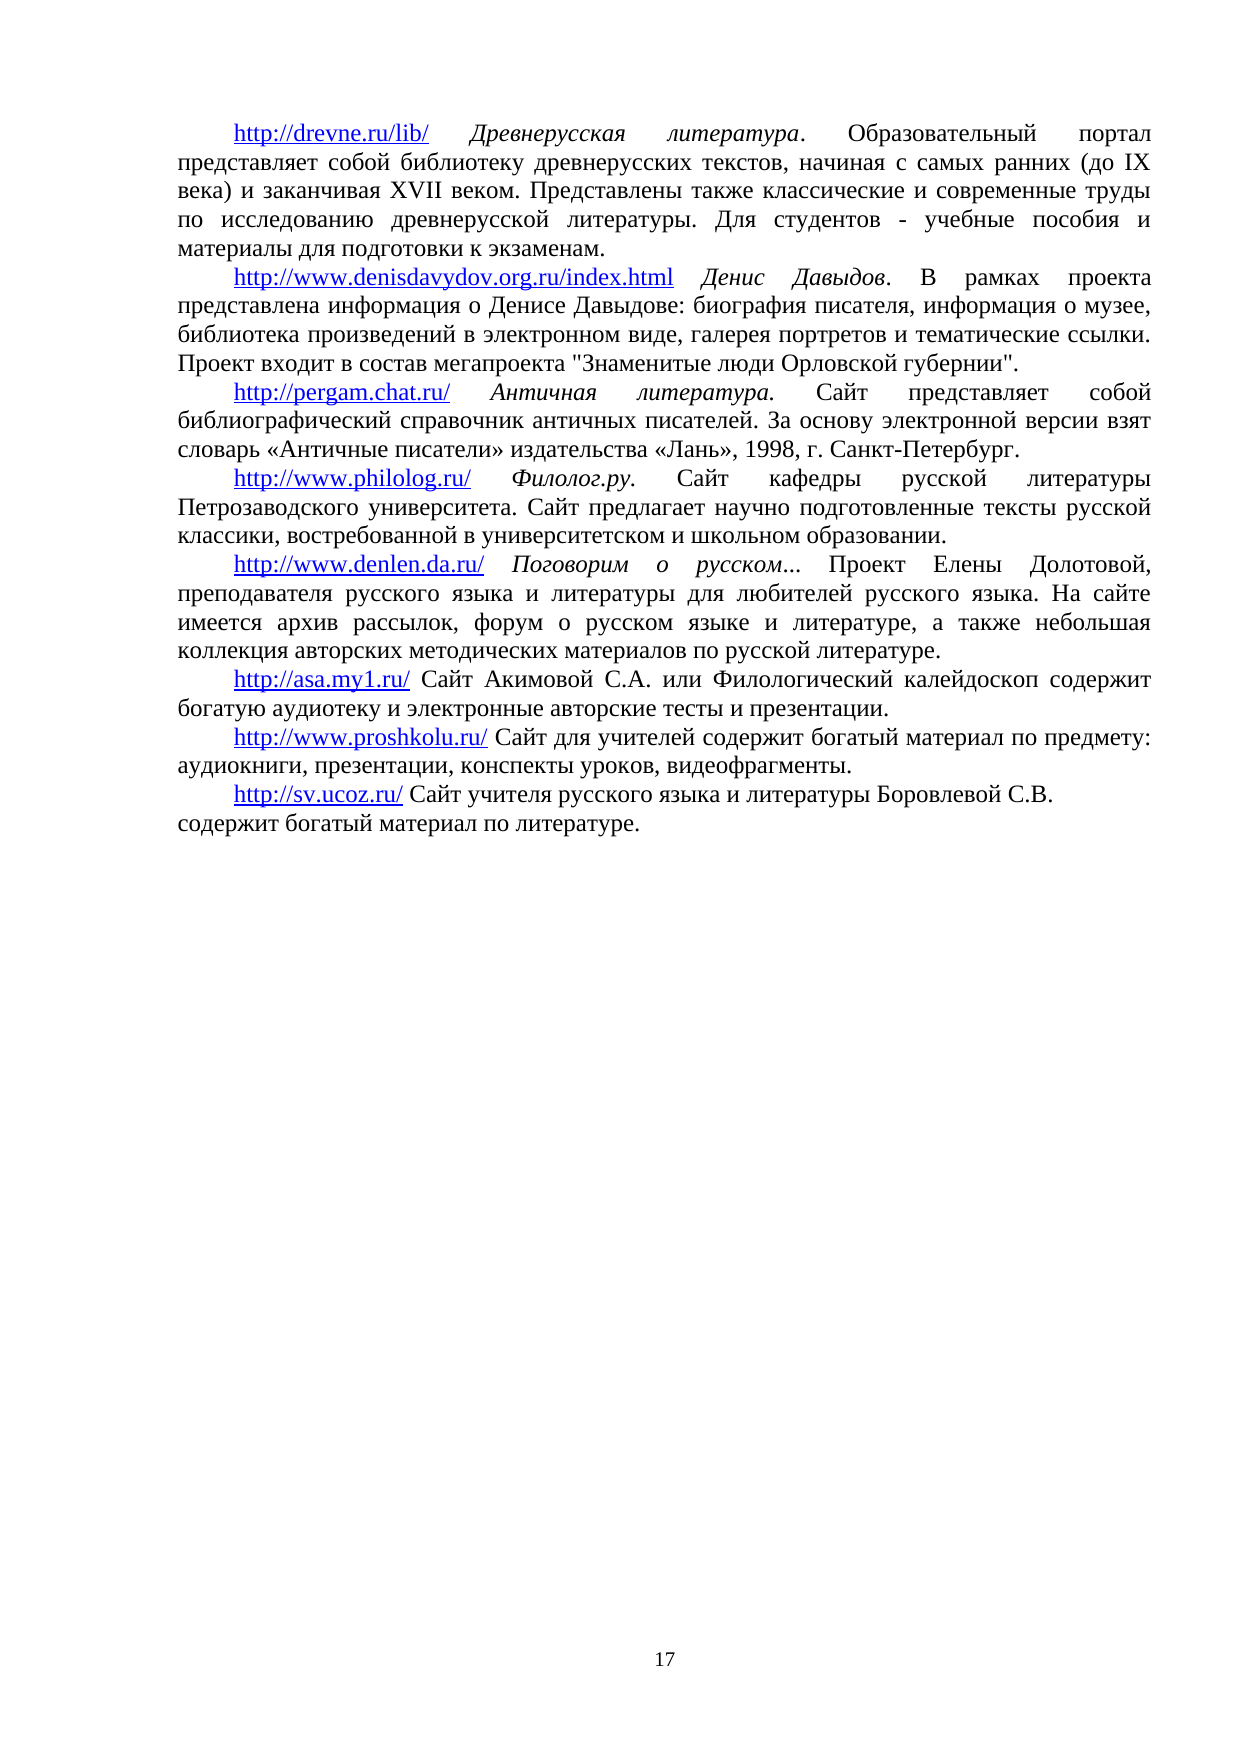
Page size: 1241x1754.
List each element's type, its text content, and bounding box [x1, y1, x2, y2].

text http://drevne.ru/lib/ Древнерусская литература. Образовательный портал представляет собой библиотеку древнерусских текстов, начиная с самых ранних (до IX века) и заканчивая XVII веком. Представлены также классические и современные труды по исследованию древнерусской литературы. Для студентов - учебные пособия и материалы для подготовки к экзаменам. [177, 118, 1152, 262]
text http://asa.my1.ru/ Сайт Акимовой С.А. или Филологический калейдоскоп содержит богатую аудиотеку и электронные авторские тесты и презентации. [177, 664, 1152, 722]
text http://www.denlen.da.ru/ Поговорим о русском... Проект Елены Долотовой, преподавателя русского языка и литературы для любителей русского языка. На сайте имеется архив рассылок, форум о русском языке и литературе, а также небольшая коллекция авторских методических материалов по русской литературе. [177, 549, 1152, 664]
text http://www.proshkolu.ru/ Сайт для учителей содержит богатый материал по предмету: аудиокниги, презентации, конспекты уроков, видеофрагменты. [177, 722, 1152, 779]
text http://www.philolog.ru/ Филолог.ру. Сайт кафедры русской литературы Петрозаводского университета. Сайт предлагает научно подготовленные тексты русской классики, востребованной в университетском и школьном образовании. [177, 463, 1152, 549]
text http://sv.ucoz.ru/ Сайт учителя русского языка и литературы Боровлевой С.В. содержит богатый материал по литературе. [177, 779, 1152, 837]
text http://www.denisdavydov.org.ru/index.html Денис Давыдов. В рамках проекта представлена информация о Денисе Давыдове: биография писателя, информация о музее, библиотека произведений в электронном виде, галерея портретов и тематические ссылки. Проект входит в состав мегапроекта "Знаменитые люди Орловской губернии". [177, 262, 1152, 377]
text http://pergam.chat.ru/ Античная литература. Сайт представляет собой библиографический справочник античных писателей. За основу электронной версии взят словарь «Античные писатели» издательства «Лань», 1998, г. Санкт-Петербург. [177, 377, 1152, 463]
